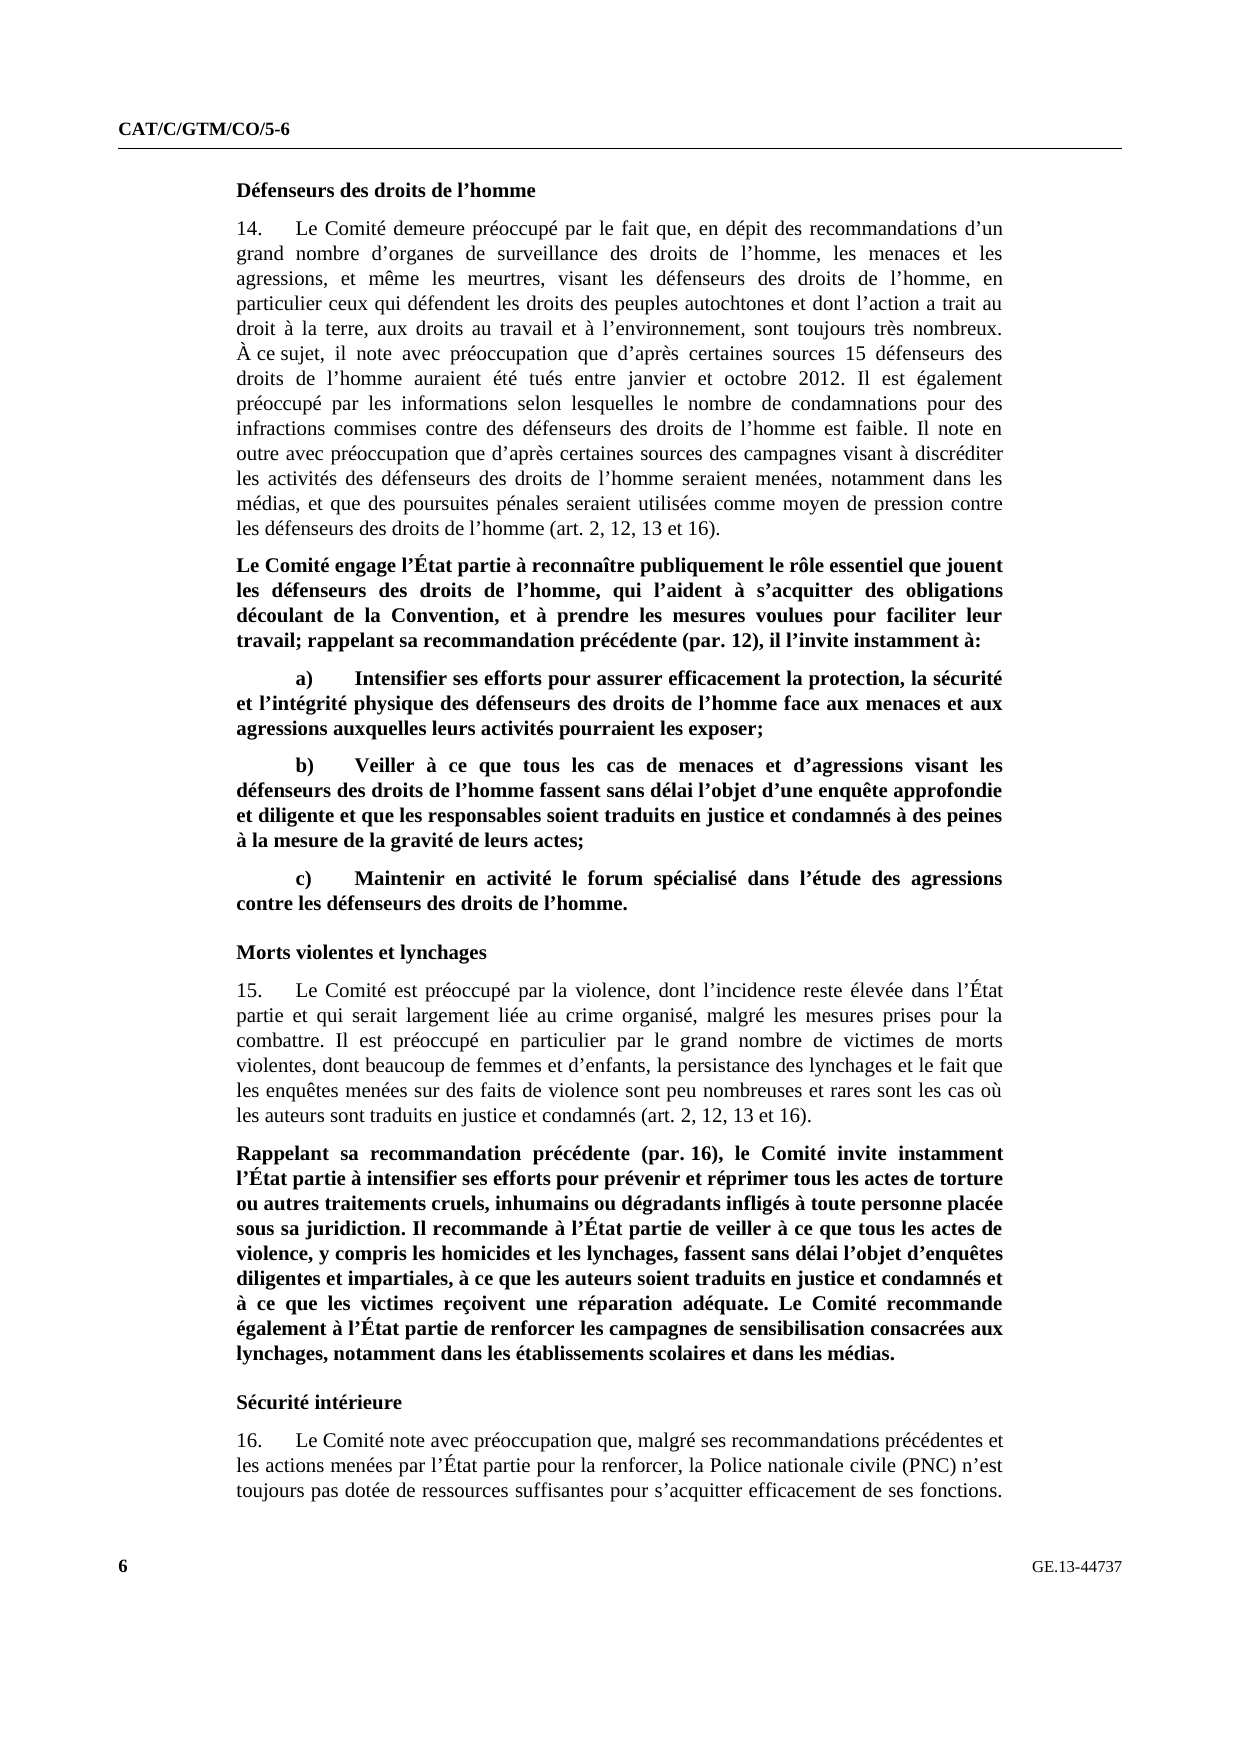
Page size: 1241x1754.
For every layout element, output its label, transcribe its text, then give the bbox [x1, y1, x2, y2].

text Rappelant sa recommandation précédente (par. 16), le Comité invite instamment l’État partie à intensifier ses efforts pour prévenir et réprimer tous les actes de torture ou autres traitements cruels, inhumains ou dégradants infligés à toute personne placée sous sa juridiction. Il recommande à l’État partie de veiller à ce que tous les actes de violence, y compris les homicides et les lynchages, fassent sans délai l’objet d’enquêtes diligentes et impartiales, à ce que les auteurs soient traduits en justice et condamnés et à ce que les victimes reçoivent une réparation adéquate. Le Comité recommande également à l’État partie de renforcer les campagnes de sensibilisation consacrées aux lynchages, notamment dans les établissements scolaires et dans les médias. [236, 1140, 1004, 1365]
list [236, 1427, 1004, 1502]
text a) Intensifier ses efforts pour assurer efficacement la protection, la sécurité et l’intégrité physique des défenseurs des droits de l’homme face aux menaces et aux agressions auxquelles leurs activités pourraient les exposer; [236, 665, 1004, 740]
list 14. Le Comité demeure préoccupé par le fait que, en dépit des recommandations d’un grand nombre d’organes de surveillance des droits de l’homme, les menaces et les agressions, et même les meurtres, visant les défenseurs des droits de l’homme, en particulier ceux qui défendent les droits des peuples autochtones et dont l’action a trait au droit à la terre, aux droits au travail et à l’environnement, sont toujours très nombreux. À ce sujet, il note avec préoccupation que d’après certaines sources 15 défenseurs des droits de l’homme auraient été tués entre janvier et octobre 2012. Il est également préoccupé par les informations selon lesquelles le nombre de condamnations pour des infractions commises contre des défenseurs des droits de l’homme est faible. Il note en outre avec préoccupation que d’après certaines sources des campagnes visant à discréditer les activités des défenseurs des droits de l’homme seraient menées, notamment dans les médias, et que des poursuites pénales seraient utilisées comme moyen de pression contre les défenseurs des droits de l’homme (art. 2, 12, 13 et 16). [236, 215, 1004, 540]
text c) Maintenir en activité le forum spécialisé dans l’étude des agressions contre les défenseurs des droits de l’homme. [236, 865, 1004, 915]
text Sécurité intérieure [118, 1390, 1004, 1415]
text Le Comité engage l’État partie à reconnaître publiquement le rôle essentiel que jouent les défenseurs des droits de l’homme, qui l’aident à s’acquitter des obligations découlant de la Convention, et à prendre les mesures voulues pour faciliter leur travail; rappelant sa recommandation précédente (par. 12), il l’invite instamment à: [236, 552, 1004, 652]
list 15. Le Comité est préoccupé par la violence, dont l’incidence reste élevée dans l’État partie et qui serait largement liée au crime organisé, malgré les mesures prises pour la combattre. Il est préoccupé en particulier par le grand nombre de victimes de morts violentes, dont beaucoup de femmes et d’enfants, la persistance des lynchages et le fait que les enquêtes menées sur des faits de violence sont peu nombreuses et rares sont les cas où les auteurs sont traduits en justice et condamnés (art. 2, 12, 13 et 16). [236, 977, 1004, 1127]
text Morts violentes et lynchages [118, 940, 1004, 965]
text b) Veiller à ce que tous les cas de menaces et d’agressions visant les défenseurs des droits de l’homme fassent sans délai l’objet d’une enquête approfondie et diligente et que les responsables soient traduits en justice et condamnés à des peines à la mesure de la gravité de leurs actes; [236, 752, 1004, 852]
text Défenseurs des droits de l’homme [118, 177, 1004, 202]
